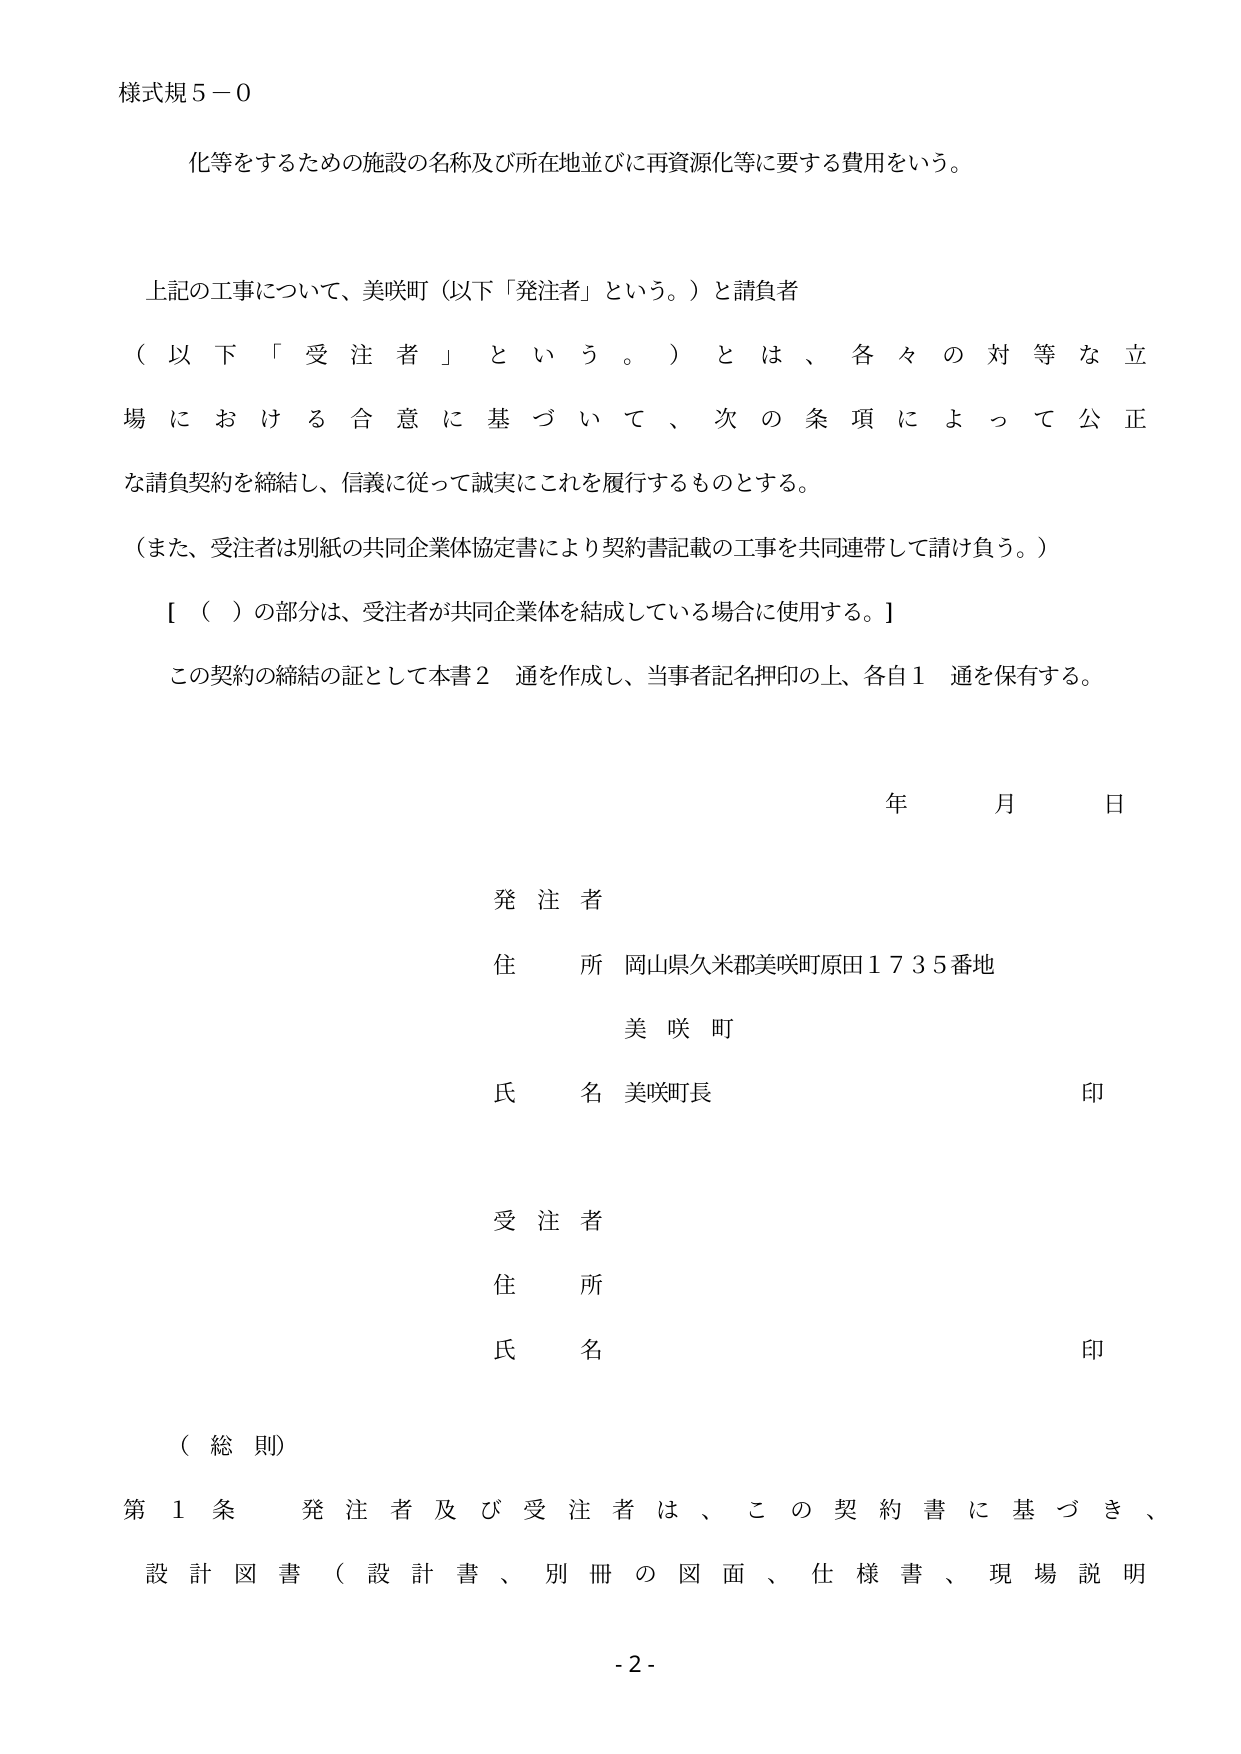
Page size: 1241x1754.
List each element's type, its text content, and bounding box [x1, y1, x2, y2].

text 発 注 者 [123, 867, 1146, 931]
text 氏 名 印 [123, 1316, 1146, 1380]
text 住 所 [123, 1252, 1146, 1316]
text 受 注 者 [123, 1188, 1146, 1252]
text 美 咲 町 [123, 995, 1146, 1059]
text 住 所 岡山県久米郡美咲町原田１７３５番地 [123, 931, 1146, 995]
text （以下「受注者」という。）とは、各々の対等な立場における合意に基づいて、次の条項によって公正な請負契約を締結し、信義に従って誠実にこれを履行するものとする。 [123, 321, 1146, 514]
text （また、受注者は別紙の共同企業体協定書により契約書記載の工事を共同連帯して請け負う。） [123, 514, 1146, 578]
text 年 月 日 [123, 771, 1146, 835]
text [123, 1476, 1146, 1605]
text 上記の工事について、美咲町（以下「発注者」という。）と請負者 [123, 257, 1146, 321]
text この契約の締結の証として本書２通を作成し、当事者記名押印の上、各自１通を保有する。 [123, 642, 1146, 706]
text [（ ）の部分は、受注者が共同企業体を結成している場合に使用する。] [123, 578, 1146, 642]
text 氏 名 美咲町長 印 [123, 1059, 1146, 1123]
text 化等をするための施設の名称及び所在地並びに再資源化等に要する費用をいう。 [123, 129, 1146, 193]
text （総 則） [123, 1412, 1146, 1476]
